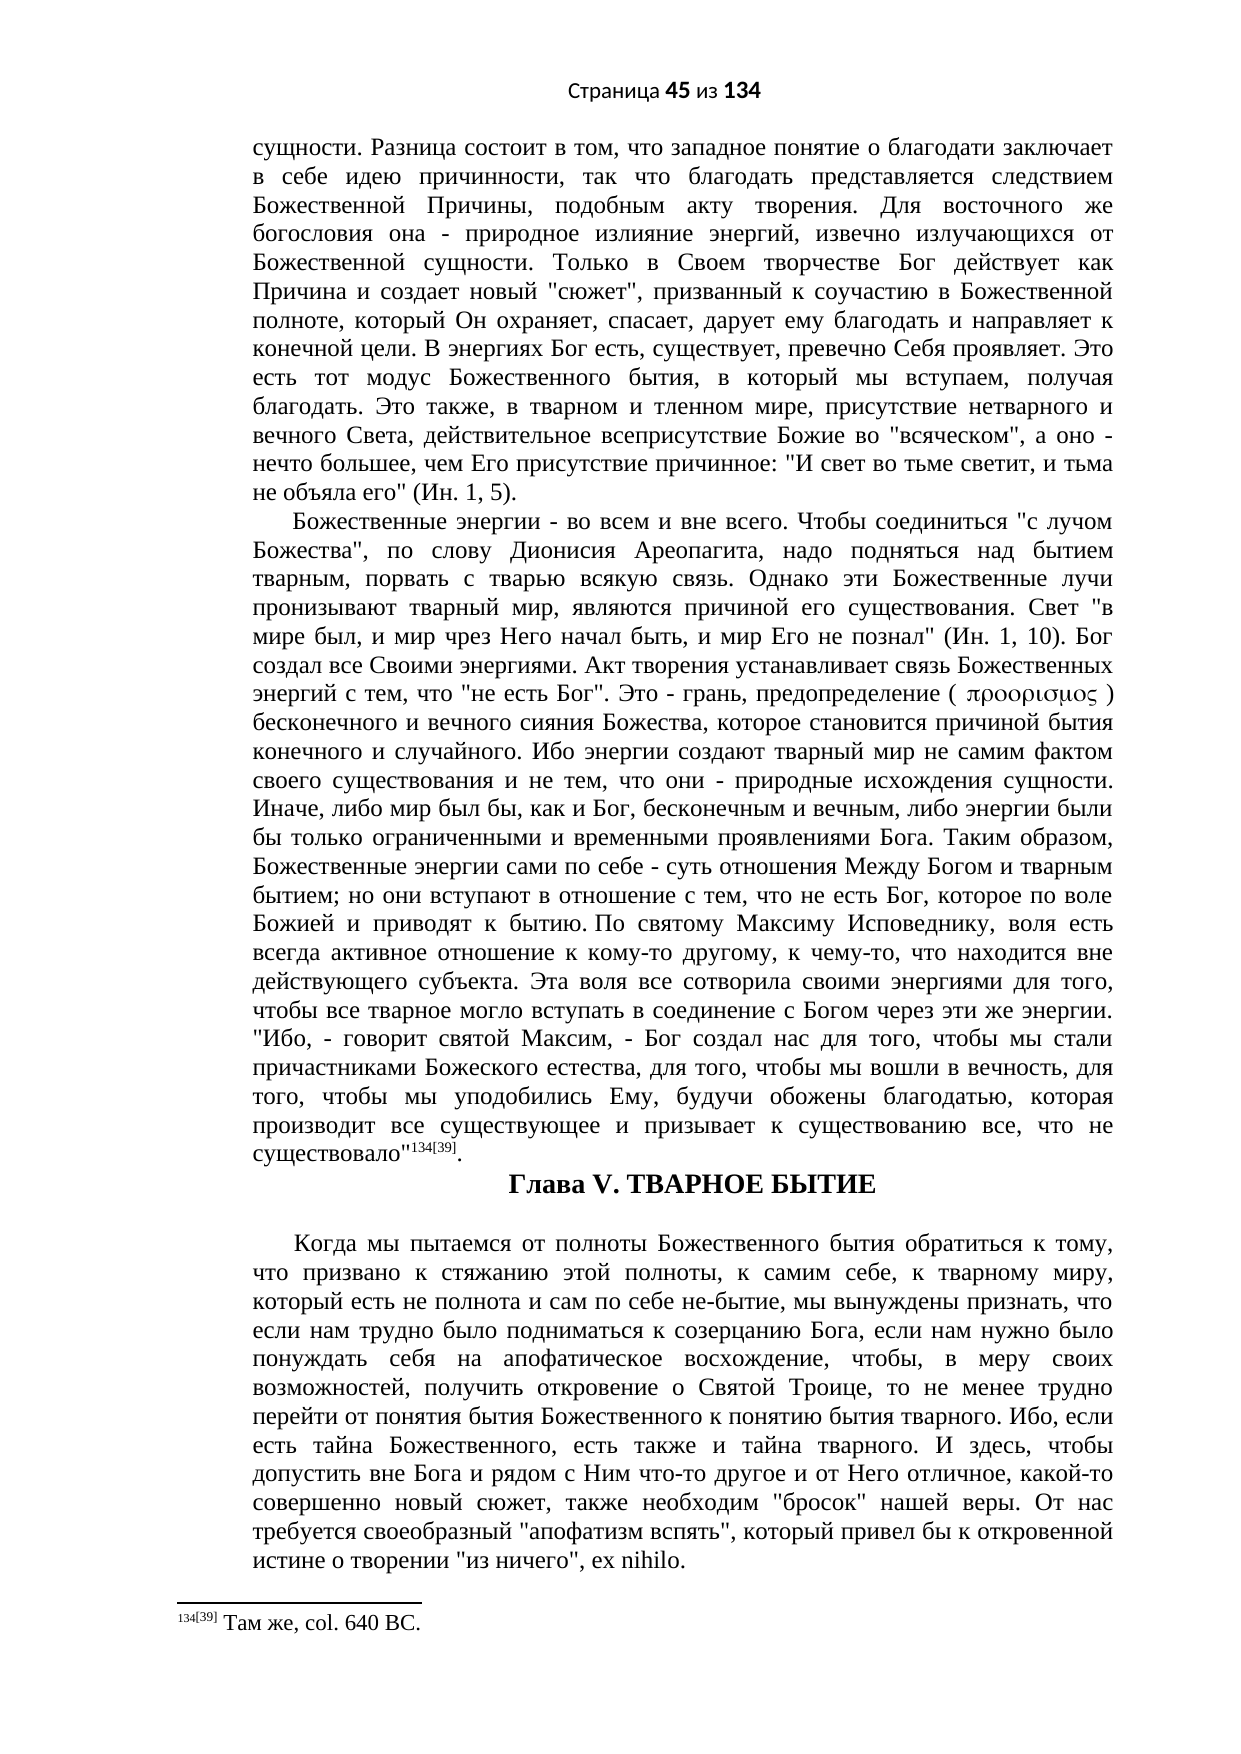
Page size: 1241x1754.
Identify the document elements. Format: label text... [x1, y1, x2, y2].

text Божественные энергии - во всем и вне всего. Чтобы соединиться "с лучом Божества", по слову Дионисия Ареопагита, надо подняться над бытием тварным, порвать с тварью всякую связь. Однако эти Божественные лучи пронизывают тварный мир, являются причиной его существования. Свет "в мире был, и мир чрез Него начал быть, и мир Его не познал" (Ин. 1, 10). Бог создал все Своими энергиями. Акт творения устанавливает связь Божественных энергий с тем, что "не есть Бог". Это - грань, предопределение (  ) бесконечного и вечного сияния Божества, которое становится причиной бытия конечного и случайного. Ибо энергии создают тварный мир не самим фактом своего существования и не тем, что они - природные исхождения сущности. Иначе, либо мир был бы, как и Бог, бесконечным и вечным, либо энергии были бы только ограниченными и временными проявлениями Бога. Таким образом, Божественные энергии сами по себе - суть отношения Между Богом и тварным бытием; но они вступают в отношение с тем, что не есть Бог, которое по воле Божией и приводят к бытию. По святому Максиму Исповеднику, воля есть всегда активное отношение к кому-то другому, к чему-то, что находится вне действующего субъекта. Эта воля все сотворила своими энергиями для того, чтобы все тварное могло вступать в соединение с Богом через эти же энергии. "Ибо, - говорит святой Максим, - Бог создал нас для того, чтобы мы стали причастниками Божеского естества, для того, чтобы мы вошли в вечность, для того, чтобы мы уподобились Ему, будучи обожены благодатью, которая производит все существующее и призывает к существованию все, что не существовало"[39]. [252, 506, 1114, 1167]
text Когда мы пытаемся от полноты Божественного бытия обратиться к тому, что призвано к стяжанию этой полноты, к самим себе, к тварному миру, который есть не полнота и сам по себе не-бытие, мы вынуждены признать, что если нам трудно было подниматься к созерцанию Бога, если нам нужно было понуждать себя на апофатическое восхождение, чтобы, в меру своих возможностей, получить откровение о Святой Троице, то не менее трудно перейти от понятия бытия Божественного к понятию бытия тварного. Ибо, если есть тайна Божественного, есть также и тайна тварного. И здесь, чтобы допустить вне Бога и рядом с Ним что-то другое и от Него отличное, какой-то совершенно новый сюжет, также необходим "бросок" нашей веры. От нас требуется своеобразный "апофатизм вспять", который привел бы к откровенной истине о творении "из ничего", ex nihilo. [252, 1228, 1114, 1573]
text Глава V. ТВАРНОЕ БЫТИЕ [252, 1167, 1114, 1200]
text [252, 132, 1114, 506]
